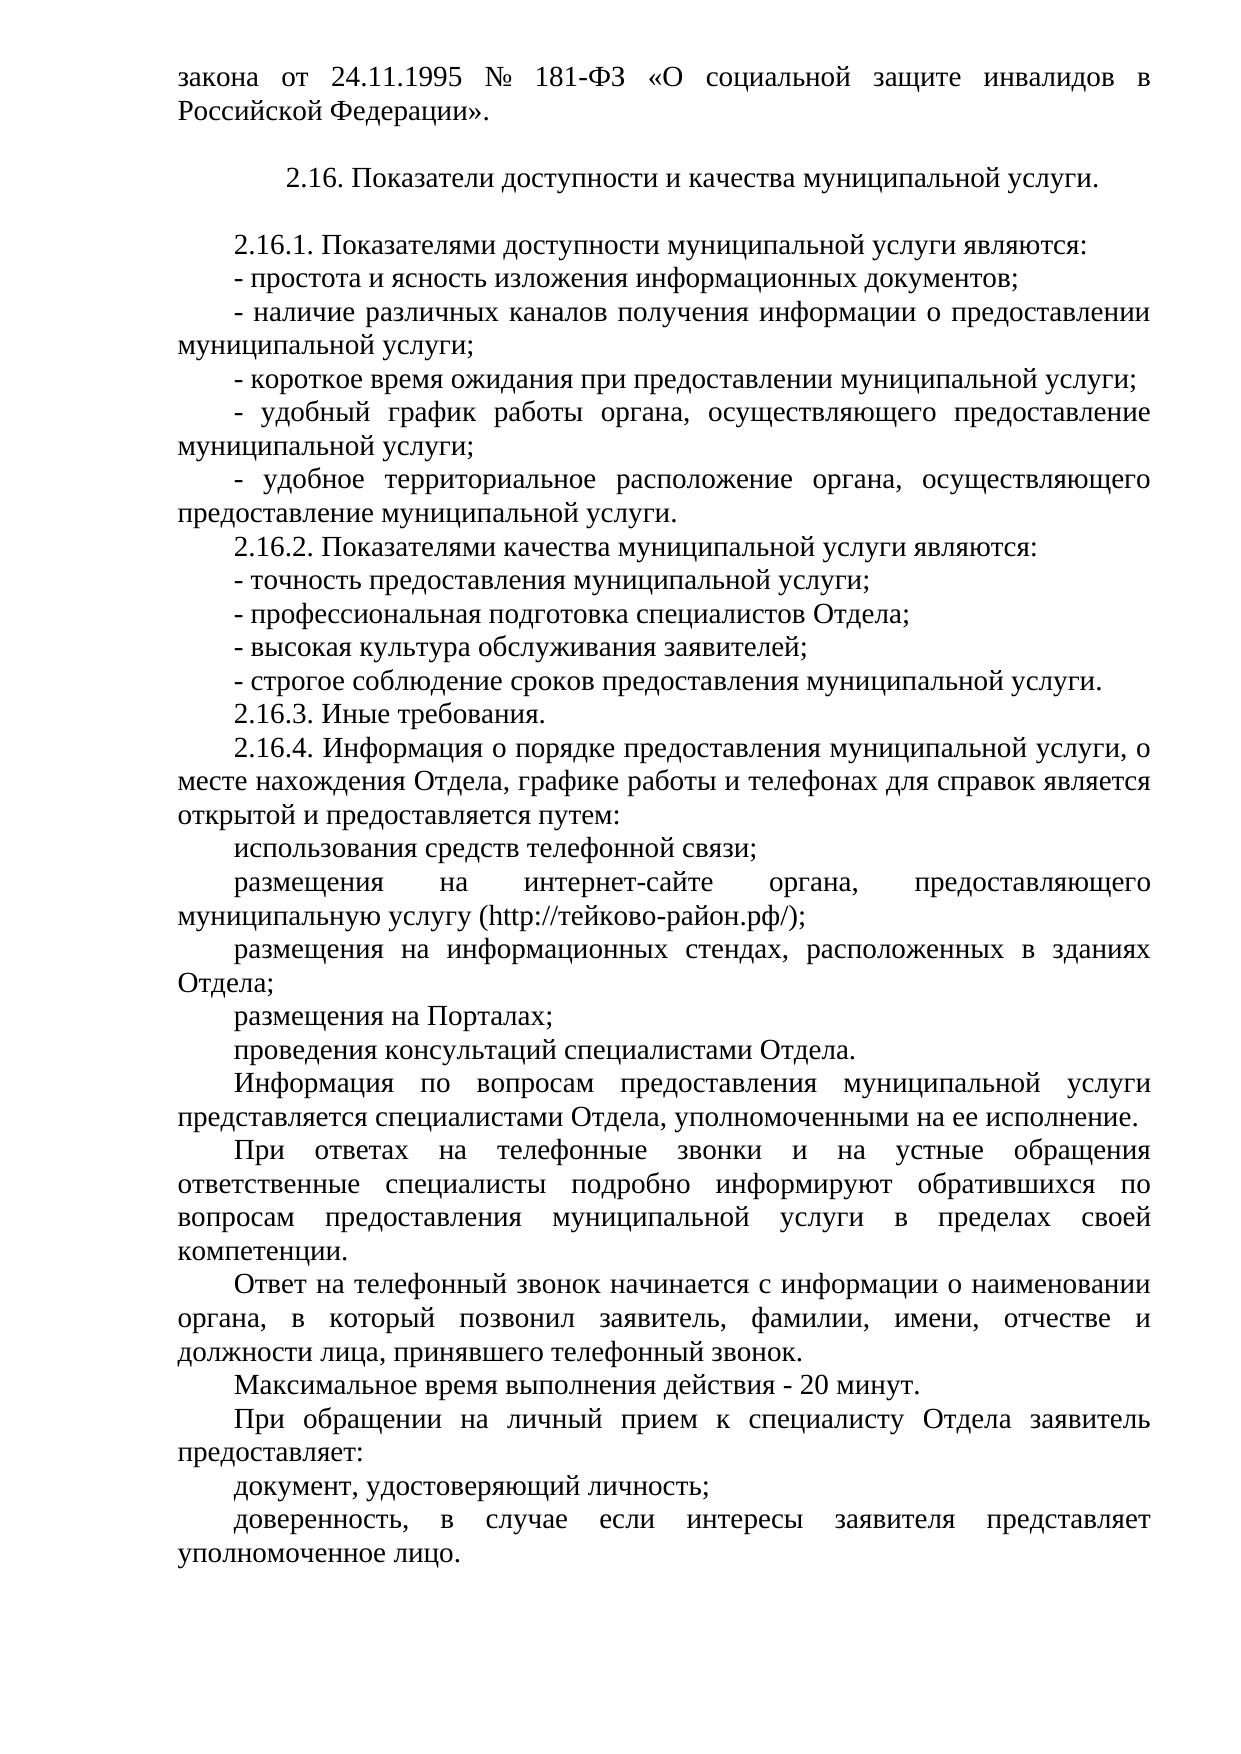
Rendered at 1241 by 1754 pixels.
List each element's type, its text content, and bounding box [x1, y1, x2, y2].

text 2.16.1. Показателями доступности муниципальной услуги являются: [177, 227, 1152, 260]
text 2.16.4. Информация о порядке предоставления муниципальной услуги, о месте нахождения Отдела, графике работы и телефонах для справок является открытой и предоставляется путем: [177, 730, 1152, 831]
text - профессиональная подготовка специалистов Отдела; [177, 596, 1152, 629]
text документ, удостоверяющий личность; [177, 1468, 1152, 1501]
text - удобный график работы органа, осуществляющего предоставление муниципальной услуги; [177, 394, 1152, 462]
text - строгое соблюдение сроков предоставления муниципальной услуги. [177, 663, 1152, 696]
text использования средств телефонной связи; [177, 831, 1152, 864]
text доверенность, в случае если интересы заявителя представляет уполномоченное лицо. [177, 1501, 1152, 1568]
text размещения на интернет-сайте органа, предоставляющего муниципальную услугу (http://тейково-район.рф/); [177, 864, 1152, 931]
text - удобное территориальное расположение органа, осуществляющего предоставление муниципальной услуги. [177, 462, 1152, 529]
text При ответах на телефонные звонки и на устные обращения ответственные специалисты подробно информируют обратившихся по вопросам предоставления муниципальной услуги в пределах своей компетенции. [177, 1132, 1152, 1267]
text - короткое время ожидания при предоставлении муниципальной услуги; [177, 361, 1152, 394]
text При обращении на личный прием к специалисту Отдела заявитель предоставляет: [177, 1401, 1152, 1468]
text - высокая культура обслуживания заявителей; [177, 629, 1152, 663]
text 2.16. Показатели доступности и качества муниципальной услуги. [177, 160, 1152, 193]
text Ответ на телефонный звонок начинается с информации о наименовании органа, в который позвонил заявитель, фамилии, имени, отчестве и должности лица, принявшего телефонный звонок. [177, 1267, 1152, 1367]
text размещения на информационных стендах, расположенных в зданиях Отдела; [177, 931, 1152, 998]
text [177, 59, 1152, 126]
text Максимальное время выполнения действия - 20 минут. [177, 1367, 1152, 1401]
text - наличие различных каналов получения информации о предоставлении муниципальной услуги; [177, 294, 1152, 361]
text Информация по вопросам предоставления муниципальной услуги представляется специалистами Отдела, уполномоченными на ее исполнение. [177, 1065, 1152, 1132]
text - точность предоставления муниципальной услуги; [177, 562, 1152, 596]
text проведения консультаций специалистами Отдела. [177, 1032, 1152, 1065]
text 2.16.2. Показателями качества муниципальной услуги являются: [177, 529, 1152, 562]
text размещения на Порталах; [177, 998, 1152, 1032]
text 2.16.3. Иные требования. [177, 696, 1152, 730]
text - простота и ясность изложения информационных документов; [177, 260, 1152, 294]
